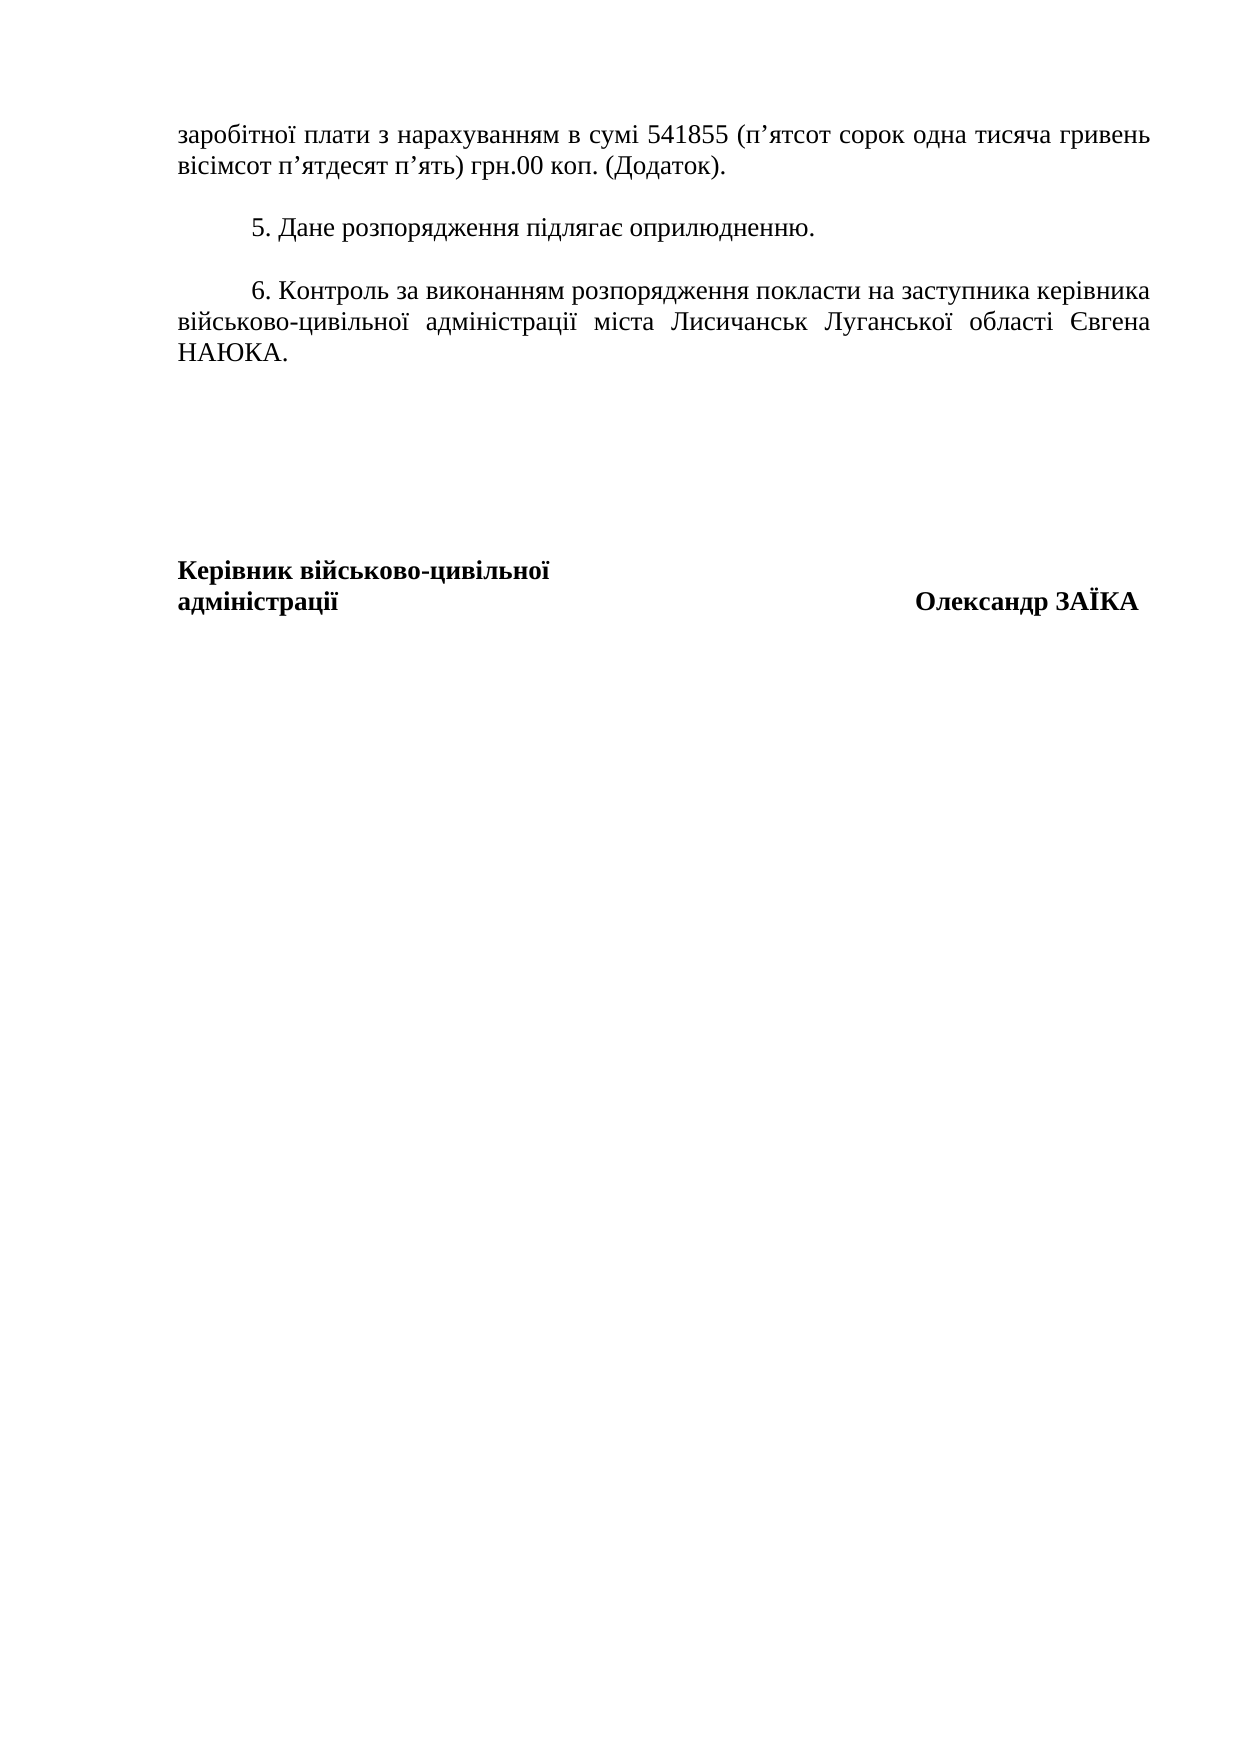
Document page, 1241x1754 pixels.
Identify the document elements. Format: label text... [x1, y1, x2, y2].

text адміністрації Олександр ЗАЇКА [177, 585, 1152, 616]
text 6. Контроль за виконанням розпорядження покласти на заступника керівника військово-цивільної адміністрації міста Лисичанськ Луганської області Євгена НАЮКА. [177, 274, 1152, 367]
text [177, 118, 1152, 180]
text Керівник військово-цивільної [177, 554, 1152, 585]
text 5. Дане розпорядження підлягає оприлюдненню. [177, 212, 1152, 243]
